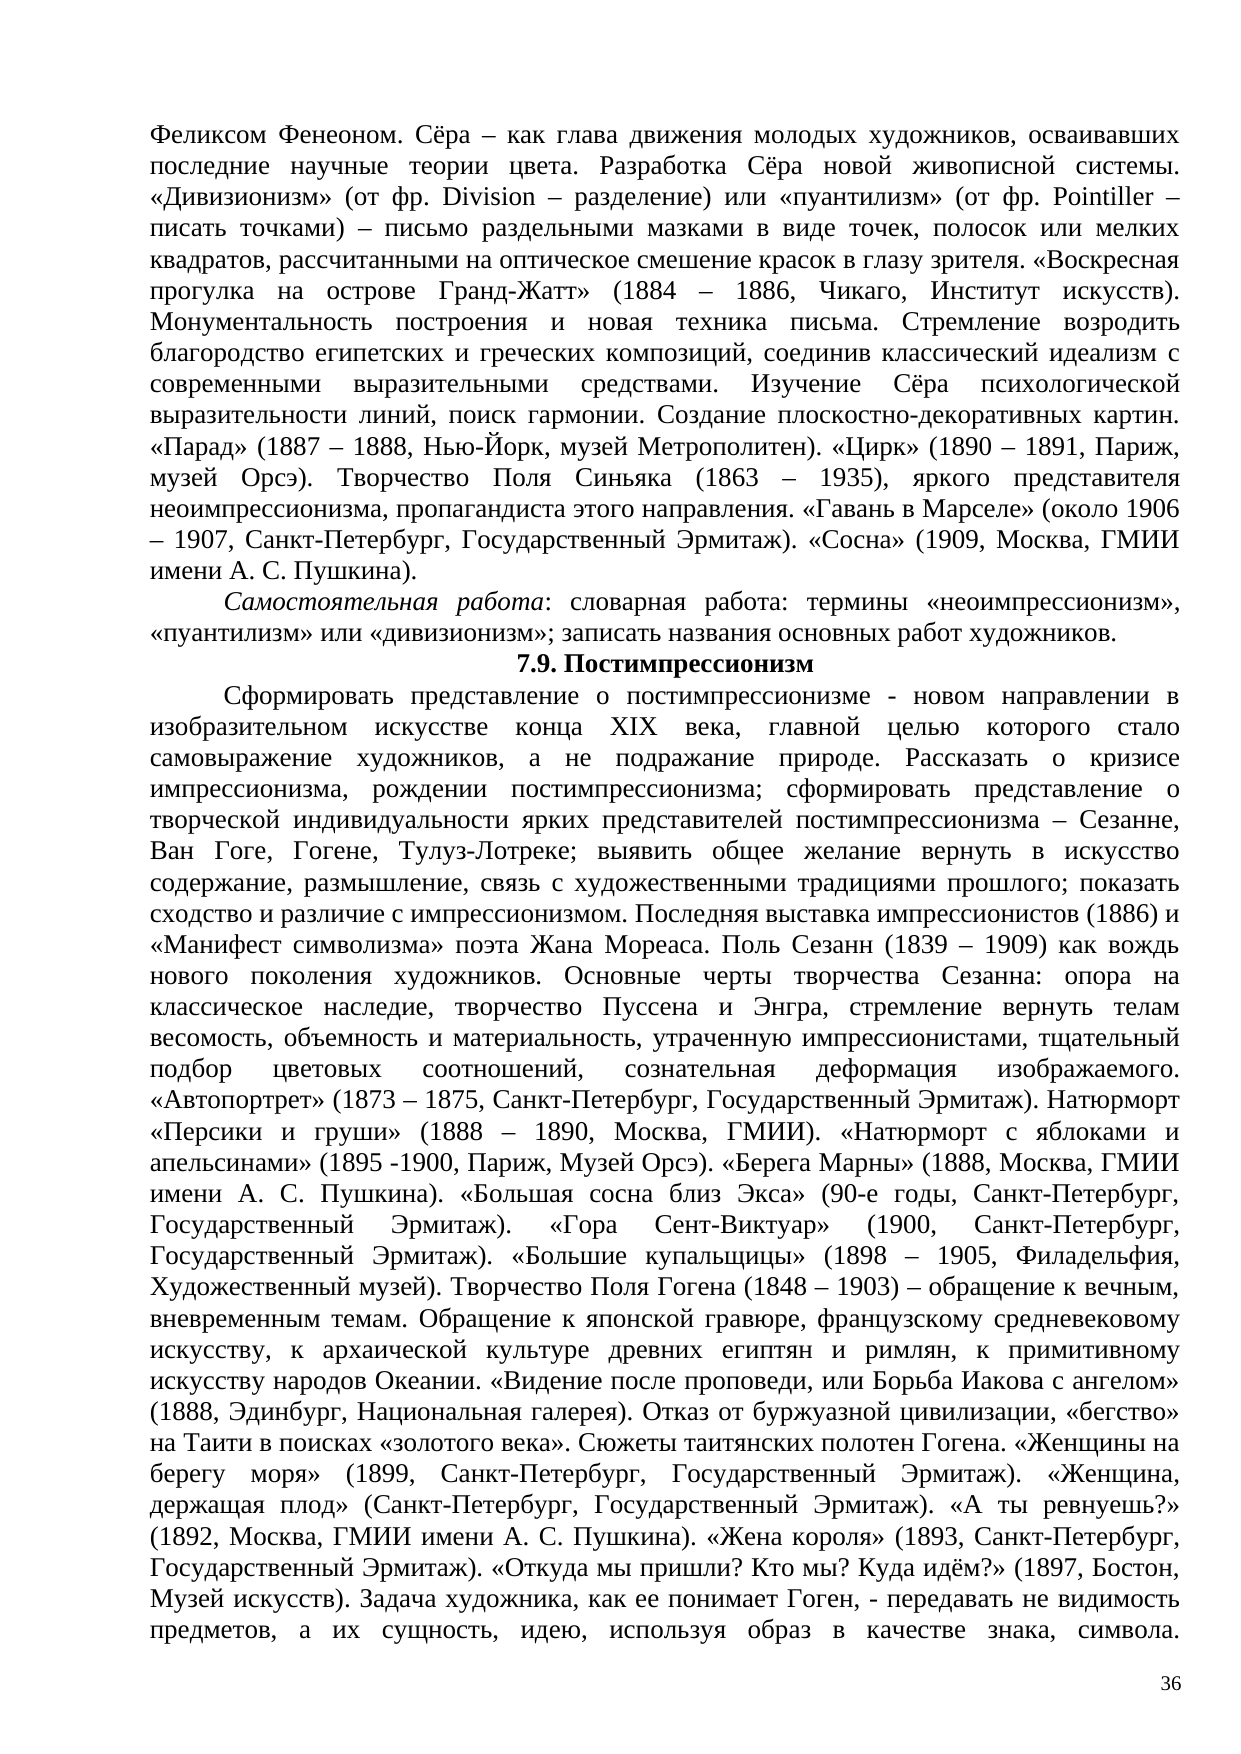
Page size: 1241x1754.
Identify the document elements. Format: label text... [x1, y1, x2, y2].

text Самостоятельная работа: словарная работа: термины «неоимпрессионизм», «пуантилизм» или «дивизионизм»; записать названия основных работ художников. [149, 585, 1181, 648]
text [149, 118, 1181, 585]
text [149, 679, 1181, 1644]
text 7.9. Постимпрессионизм [149, 648, 1181, 679]
